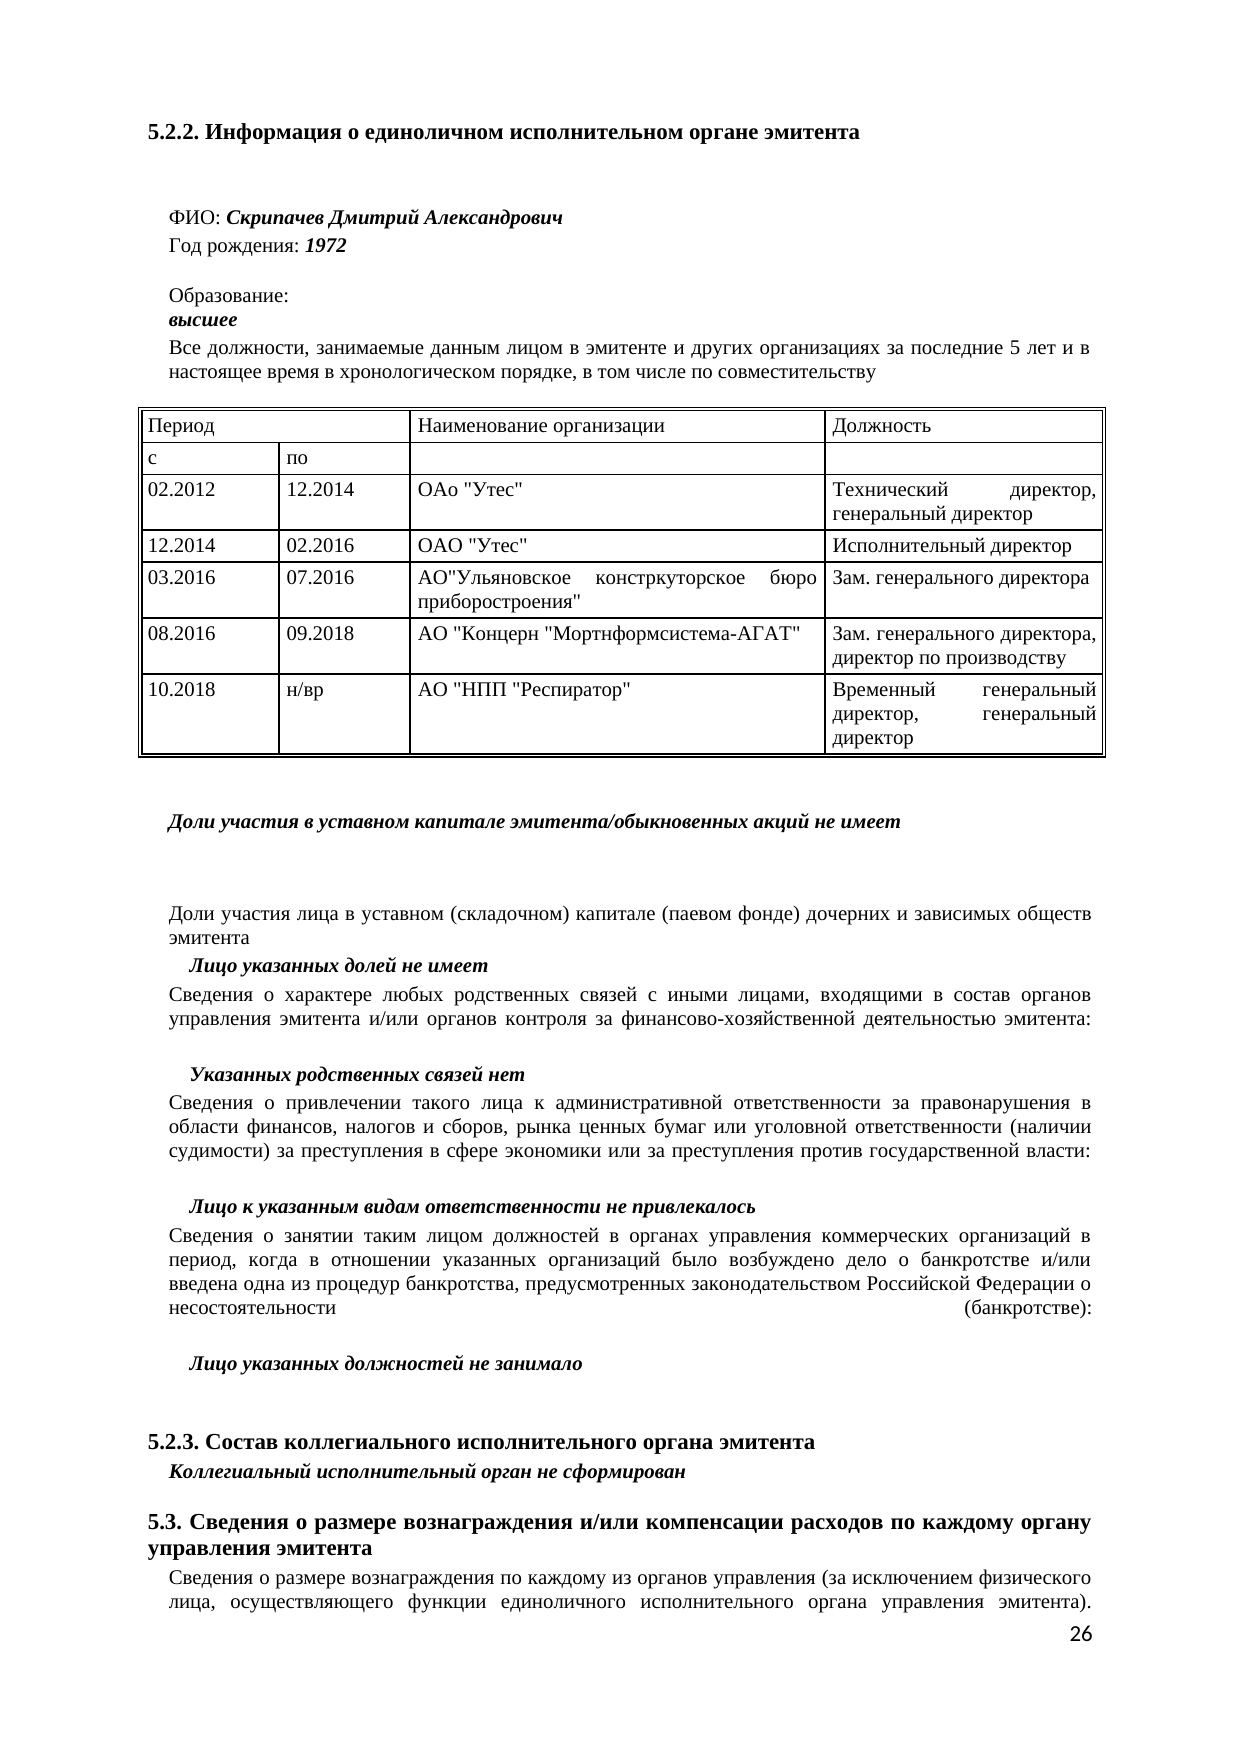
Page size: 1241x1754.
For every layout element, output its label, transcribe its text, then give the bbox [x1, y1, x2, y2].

text Сведения о характере любых родственных связей с иными лицами, входящими в состав органов управления эмитента и/или органов контроля за финансово-хозяйственной деятельностью эмитента: [168, 981, 1092, 1058]
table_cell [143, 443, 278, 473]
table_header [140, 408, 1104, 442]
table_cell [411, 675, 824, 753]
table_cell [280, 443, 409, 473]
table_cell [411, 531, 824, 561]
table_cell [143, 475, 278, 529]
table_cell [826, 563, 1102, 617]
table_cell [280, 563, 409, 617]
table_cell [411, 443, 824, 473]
text Все должности, занимаемые данным лицом в эмитенте и других организациях за последние 5 лет и в настоящее время в хронологическом порядке, в том числе по совместительству [168, 335, 1092, 383]
text Год рождения: 1972 [168, 233, 1092, 257]
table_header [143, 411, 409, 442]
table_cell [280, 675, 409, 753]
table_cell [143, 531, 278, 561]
text Коллегиальный исполнительный орган не сформирован [168, 1459, 1092, 1483]
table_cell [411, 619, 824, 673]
text Лицо указанных должностей не занимало [189, 1351, 1092, 1375]
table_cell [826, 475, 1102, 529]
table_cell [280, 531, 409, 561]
text Указанных родственных связей нет [189, 1062, 1092, 1086]
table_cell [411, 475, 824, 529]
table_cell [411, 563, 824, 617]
text Доли участия в уставном капитале эмитента/обыкновенных акций не имеет [168, 809, 1092, 833]
text ФИО: Скрипачев Дмитрий Александрович [168, 205, 1092, 229]
text 5.3. Сведения о размере вознаграждения и/или компенсации расходов по каждому органу управления эмитента [148, 1508, 1092, 1561]
text Доли участия лица в уставном (складочном) капитале (паевом фонде) дочерних и зависимых обществ эмитента [168, 901, 1092, 949]
text Образование: высшее [168, 283, 1092, 331]
text Лицо указанных долей не имеет [189, 953, 1092, 977]
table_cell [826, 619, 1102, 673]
text 5.2.3. Состав коллегиального исполнительного органа эмитента [148, 1428, 1092, 1455]
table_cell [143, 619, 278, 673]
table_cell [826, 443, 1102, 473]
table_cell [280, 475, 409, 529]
text Лицо к указанным видам ответственности не привлекалось [189, 1194, 1092, 1218]
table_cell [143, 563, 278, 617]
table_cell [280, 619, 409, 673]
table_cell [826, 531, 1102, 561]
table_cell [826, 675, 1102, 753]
text Сведения о занятии таким лицом должностей в органах управления коммерческих организаций в период, когда в отношении указанных организаций было возбуждено дело о банкротстве и/или введена одна из процедур банкротства, предусмотренных законодательством Российской Федерации о несостоятельности (банкротстве): [168, 1223, 1092, 1347]
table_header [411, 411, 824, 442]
text Сведения о привлечении такого лица к административной ответственности за правонарушения в области финансов, налогов и сборов, рынка ценных бумаг или уголовной ответственности (наличии судимости) за преступления в сфере экономики или за преступления против государственной власти: [168, 1090, 1092, 1190]
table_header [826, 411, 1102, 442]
text 5.2.2. Информация о единоличном исполнительном органе эмитента [148, 118, 1092, 144]
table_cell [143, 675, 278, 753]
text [168, 1565, 1092, 1613]
